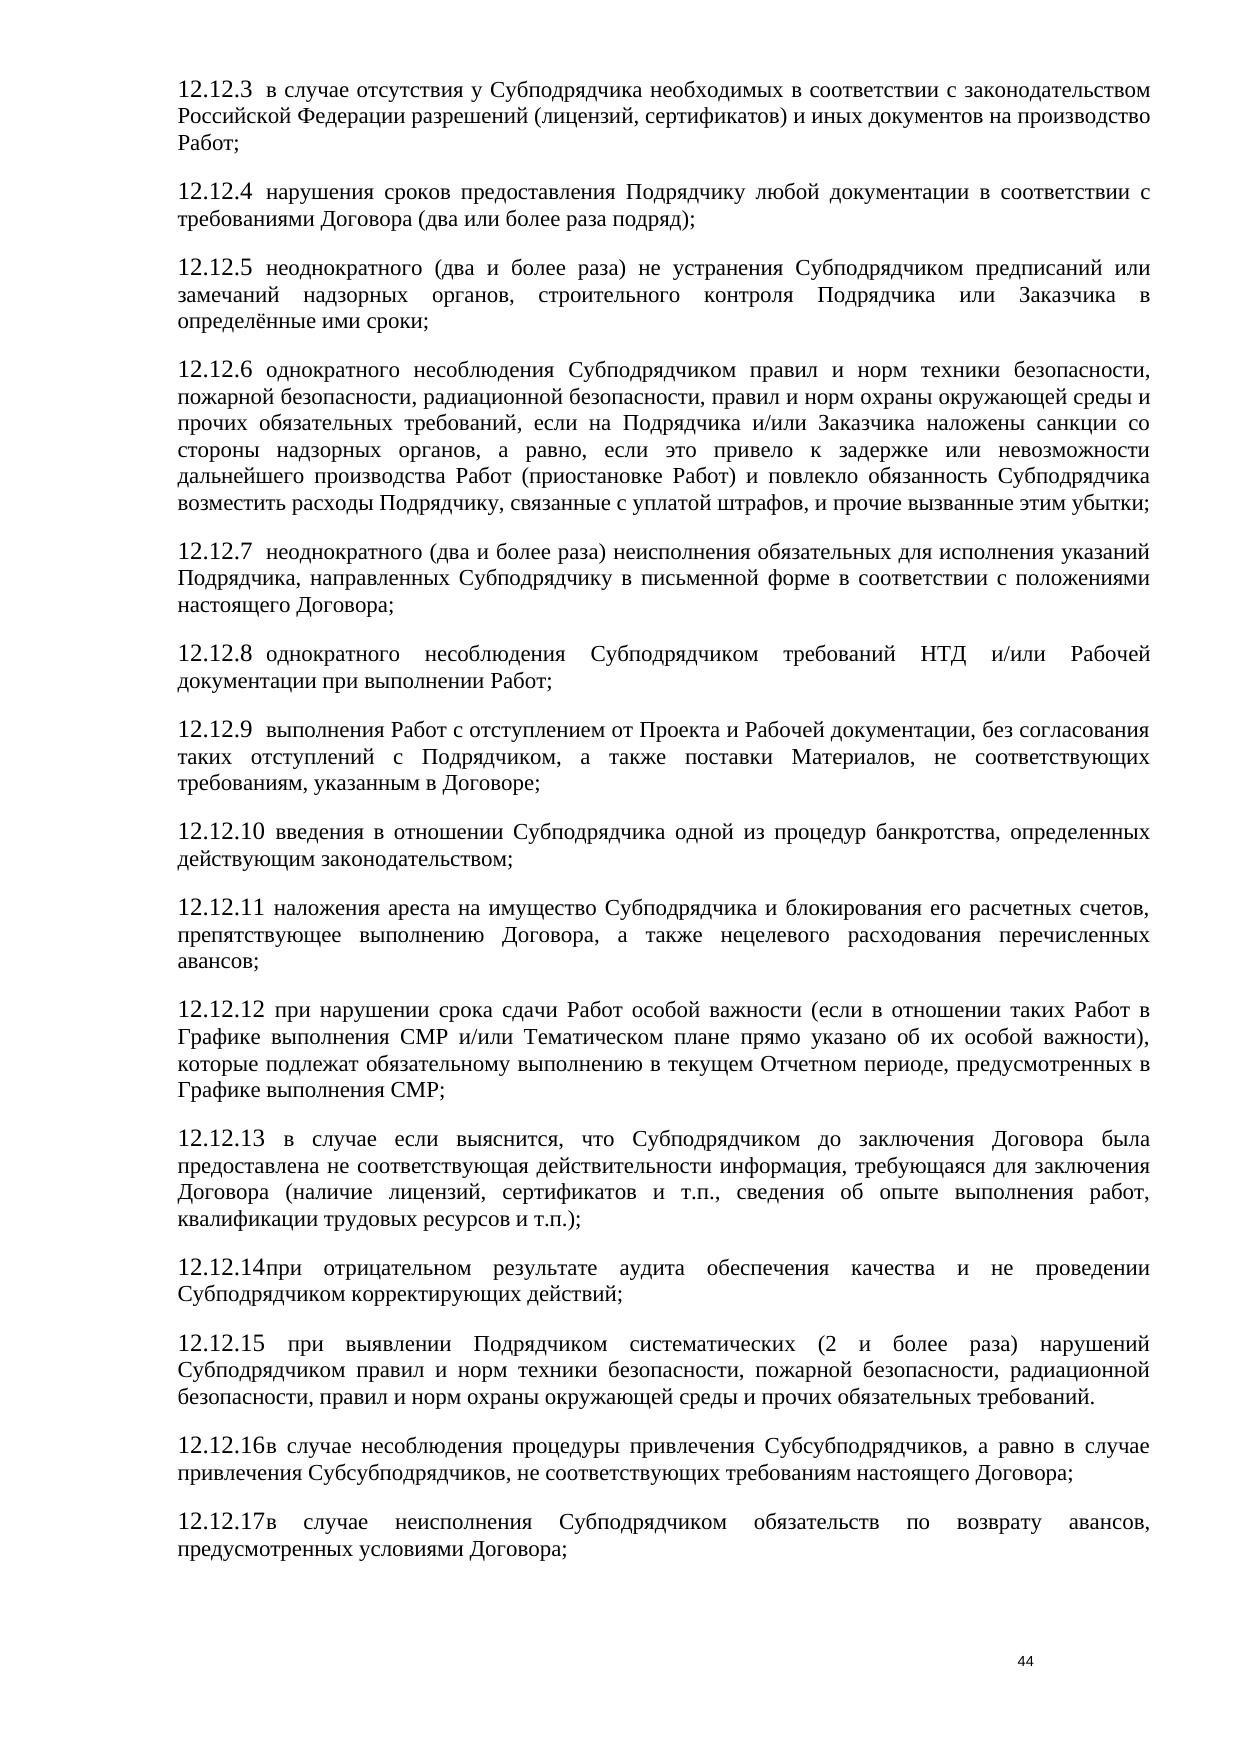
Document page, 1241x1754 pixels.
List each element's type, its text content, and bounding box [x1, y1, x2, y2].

subtitle при нарушении срока сдачи Работ особой важности (если в отношении таких Работ в Графике выполнения СМР и/или Тематическом плане прямо указано об их особой важности), которые подлежат обязательному выполнению в текущем Отчетном периоде, предусмотренных в Графике выполнения СМР; [177, 994, 1152, 1102]
subtitle в случае несоблюдения процедуры привлечения Субсубподрядчиков, а равно в случае привлечения Субсубподрядчиков, не соответствующих требованиям настоящего Договора; [177, 1430, 1152, 1485]
subtitle однократного несоблюдения Субподрядчиком требований НТД и/или Рабочей документации при выполнении Работ; [177, 638, 1152, 693]
subtitle наложения ареста на имущество Субподрядчика и блокирования его расчетных счетов, препятствующее выполнению Договора, а также нецелевого расходования перечисленных авансов; [177, 892, 1152, 974]
subtitle в случае отсутствия у Субподрядчика необходимых в соответствии с законодательством Российской Федерации разрешений (лицензий, сертификатов) и иных документов на производство Работ; [177, 74, 1152, 155]
subtitle выполнения Работ с отступлением от Проекта и Рабочей документации, без согласования таких отступлений с Подрядчиком, а также поставки Материалов, не соответствующих требованиям, указанным в Договоре; [177, 714, 1152, 795]
subtitle в случае неисполнения Субподрядчиком обязательств по возврату авансов, предусмотренных условиями Договора; [177, 1506, 1152, 1561]
subtitle в случае если выяснится, что Субподрядчиком до заключения Договора была предоставлена не соответствующая действительности информация, требующаяся для заключения Договора (наличие лицензий, сертификатов и т.п., сведения об опыте выполнения работ, квалификации трудовых ресурсов и т.п.); [177, 1123, 1152, 1231]
subtitle при отрицательном результате аудита обеспечения качества и не проведении Субподрядчиком корректирующих действий; [177, 1252, 1152, 1307]
subtitle введения в отношении Субподрядчика одной из процедур банкротства, определенных действующим законодательством; [177, 816, 1152, 871]
subtitle нарушения сроков предоставления Подрядчику любой документации в соответствии с требованиями Договора (два или более раза подряд); [177, 176, 1152, 231]
subtitle неоднократного (два и более раза) не устранения Субподрядчиком предписаний или замечаний надзорных органов, строительного контроля Подрядчика или Заказчика в определённые ими сроки; [177, 252, 1152, 333]
subtitle неоднократного (два и более раза) неисполнения обязательных для исполнения указаний Подрядчика, направленных Субподрядчику в письменной форме в соответствии с положениями настоящего Договора; [177, 536, 1152, 617]
subtitle однократного несоблюдения Субподрядчиком правил и норм техники безопасности, пожарной безопасности, радиационной безопасности, правил и норм охраны окружающей среды и прочих обязательных требований, если на Подрядчика и/или Заказчика наложены санкции со стороны надзорных органов, а равно, если это привело к задержке или невозможности дальнейшего производства Работ (приостановке Работ) и повлекло обязанность Субподрядчика возместить расходы Подрядчику, связанные с уплатой штрафов, и прочие вызванные этим убытки; [177, 354, 1152, 515]
subtitle при выявлении Подрядчиком систематических (2 и более раза) нарушений Субподрядчиком правил и норм техники безопасности, пожарной безопасности, радиационной безопасности, правил и норм охраны окружающей среды и прочих обязательных требований. [177, 1328, 1152, 1409]
